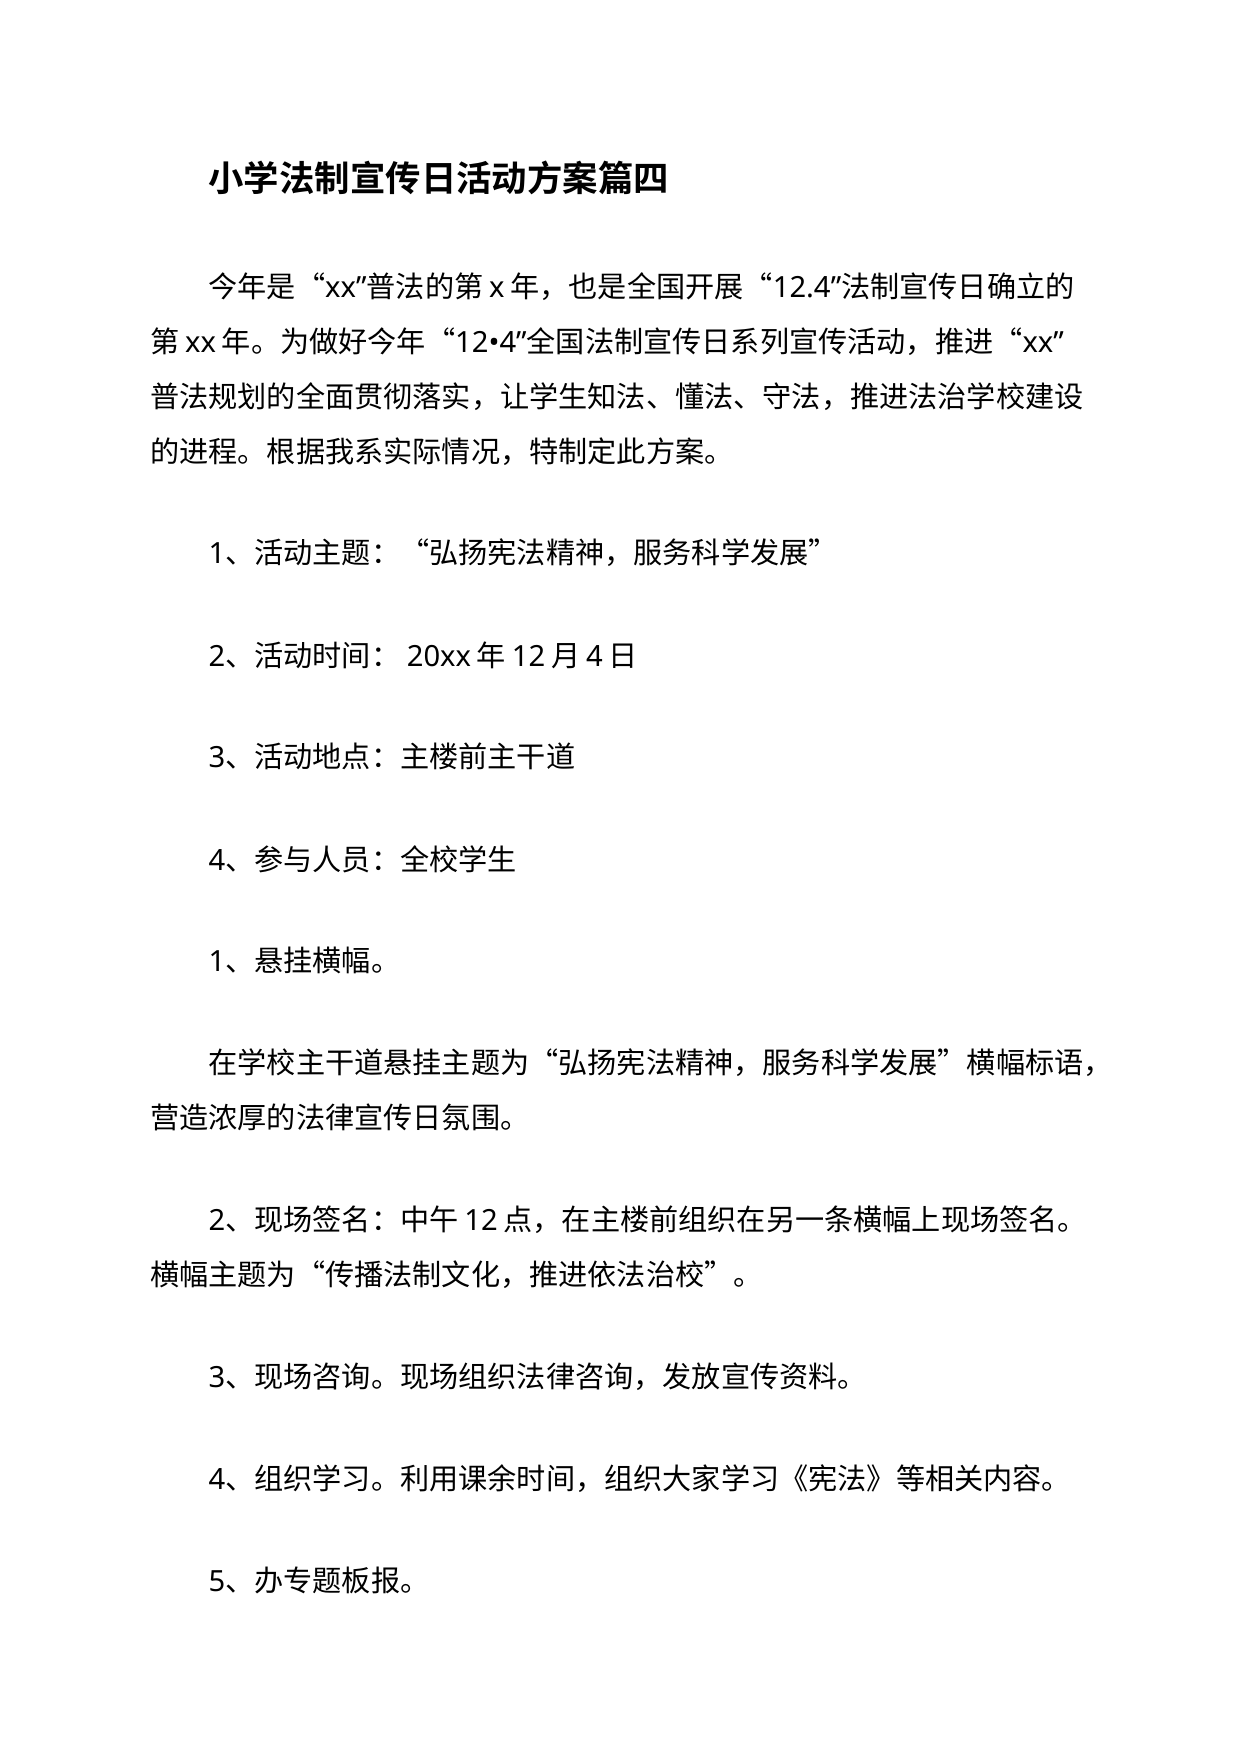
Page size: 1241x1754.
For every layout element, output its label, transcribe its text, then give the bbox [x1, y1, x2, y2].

text 1、活动主题：“弘扬宪法精神，服务科学发展” [150, 530, 1090, 572]
text 今年是“xx”普法的第x年，也是全国开展“12.4”法制宣传日确立的第xx年。为做好今年“12•4”全国法制宣传日系列宣传活动，推进“xx”普法规划的全面贯彻落实，让学生知法、懂法、守法，推进法治学校建设的进程。根据我系实际情况，特制定此方案。 [150, 263, 1090, 471]
text 2、活动时间： 20xx年12月4日 [150, 632, 1090, 674]
text 3、活动地点：主楼前主干道 [150, 734, 1090, 776]
text 5、办专题板报。 [150, 1557, 1090, 1600]
text 4、组织学习。利用课余时间，组织大家学习《宪法》等相关内容。 [150, 1455, 1090, 1498]
text 2、现场签名：中午12点，在主楼前组织在另一条横幅上现场签名。横幅主题为“传播法制文化，推进依法治校”。 [150, 1197, 1090, 1294]
text 小学法制宣传日活动方案篇四 [150, 150, 1090, 201]
text 4、参与人员：全校学生 [150, 836, 1090, 878]
text 3、现场咨询。现场组织法律咨询，发放宣传资料。 [150, 1353, 1090, 1396]
text 在学校主干道悬挂主题为“弘扬宪法精神，服务科学发展”横幅标语，营造浓厚的法律宣传日氛围。 [150, 1040, 1090, 1137]
text 1、悬挂横幅。 [150, 938, 1090, 980]
